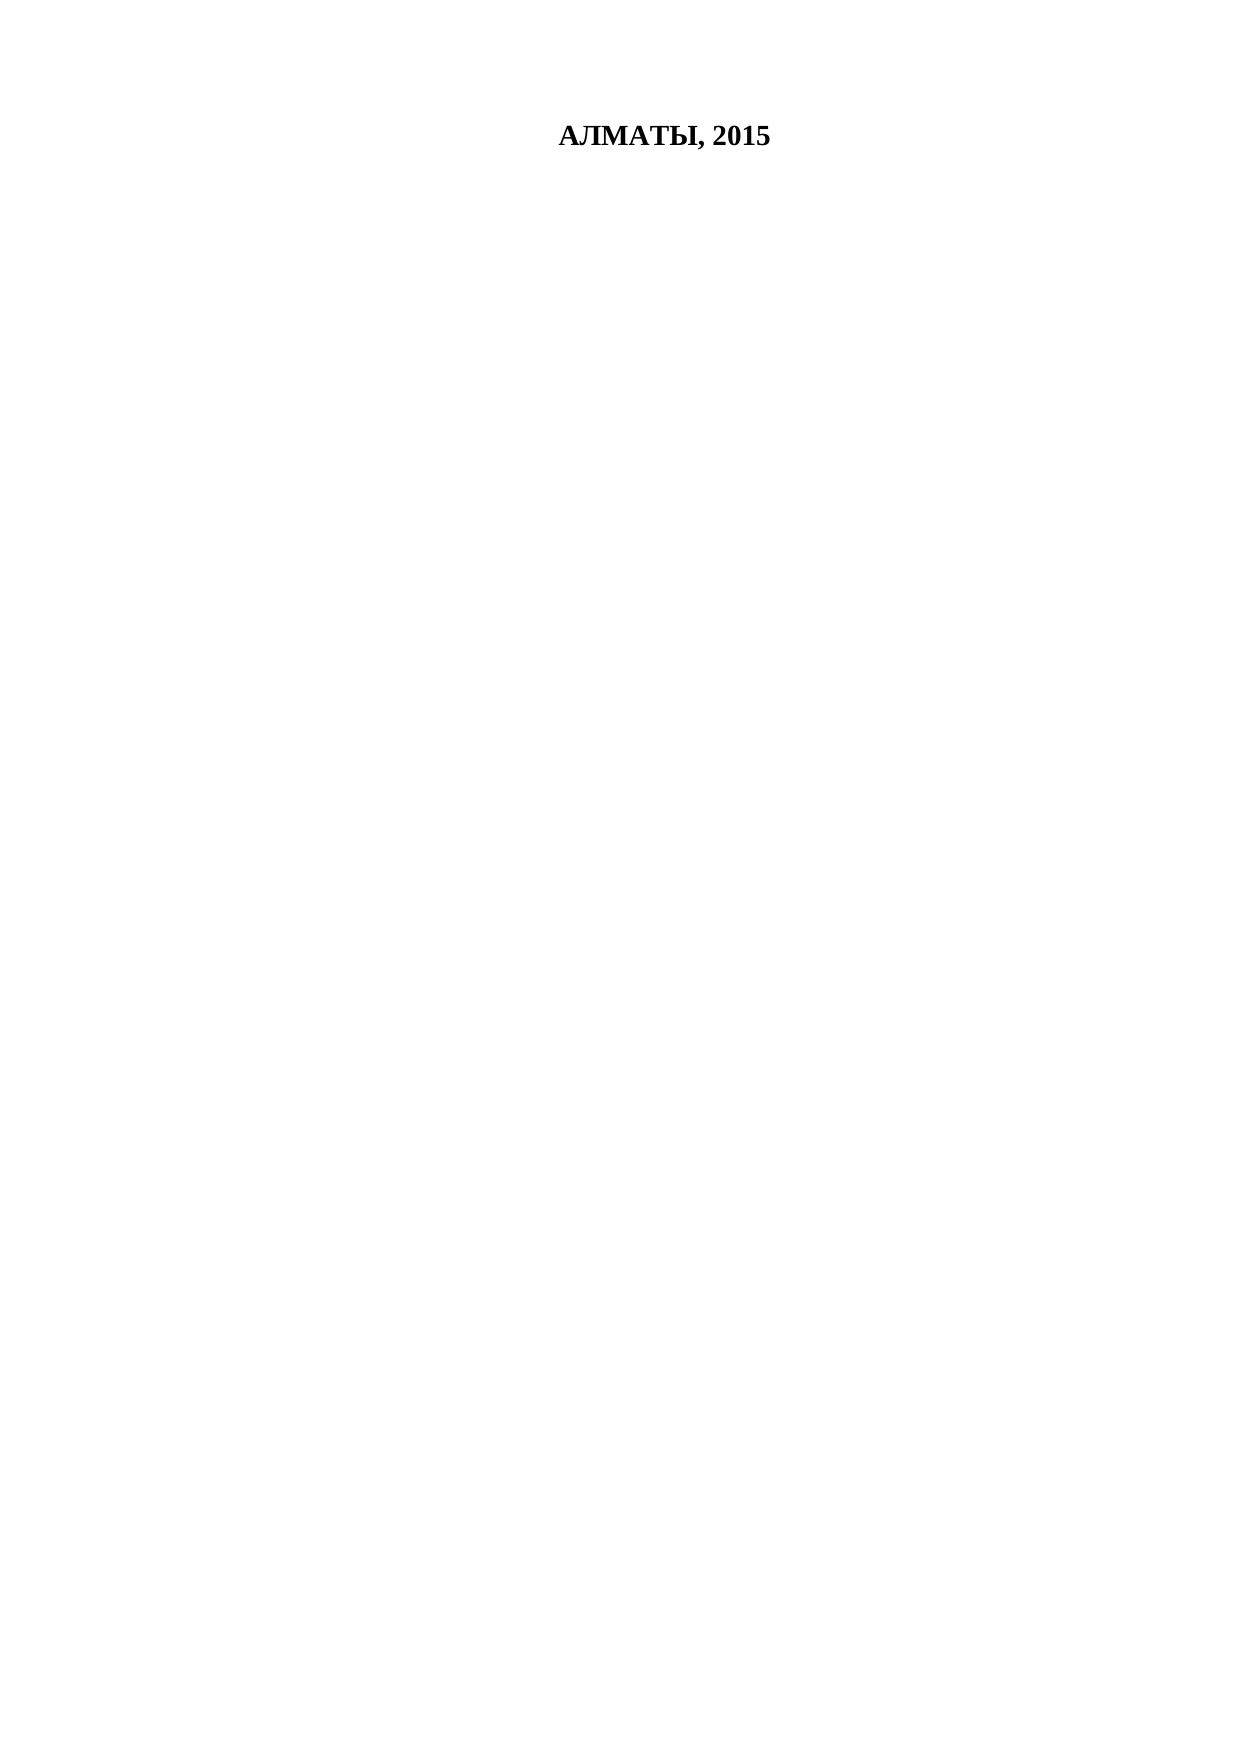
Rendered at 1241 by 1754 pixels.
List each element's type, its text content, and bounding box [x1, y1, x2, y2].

text АЛМАТЫ, 2015 [177, 118, 1152, 152]
